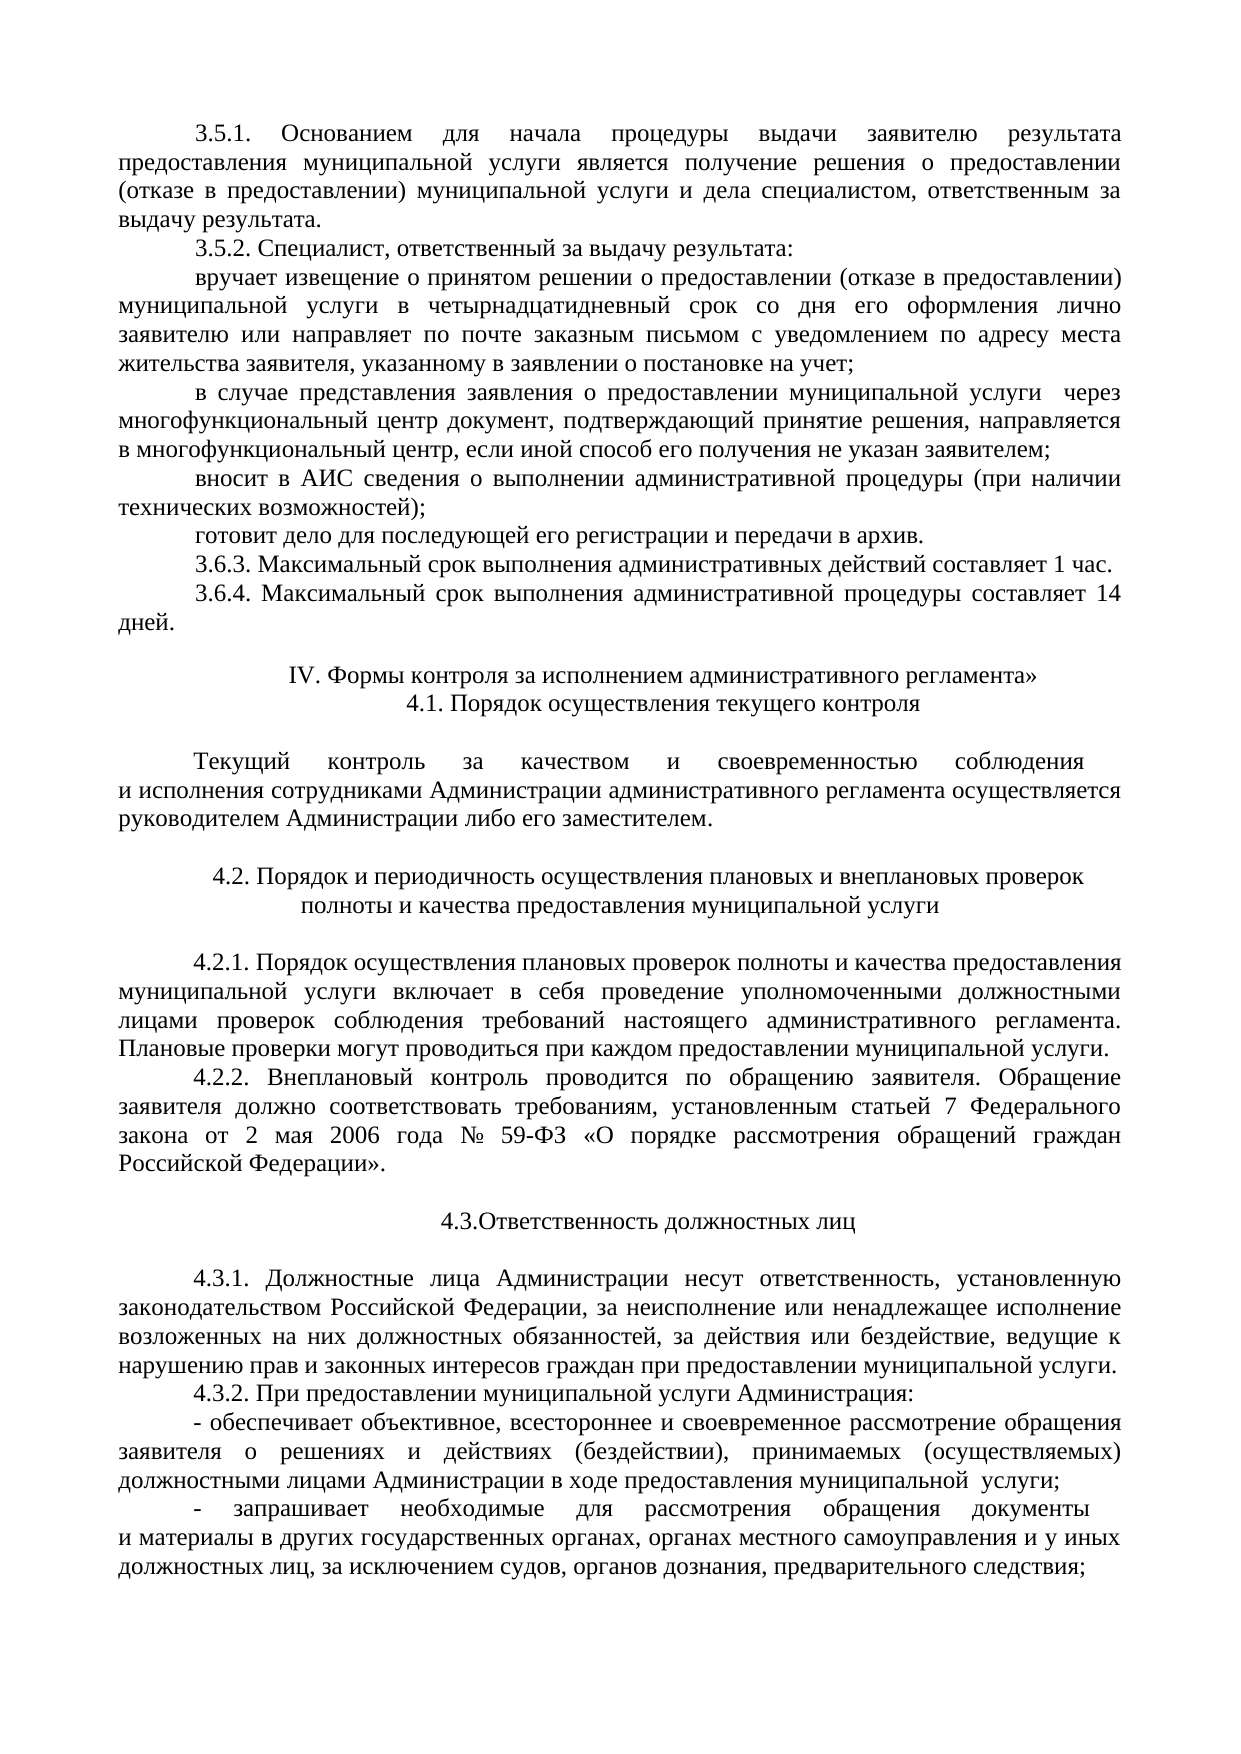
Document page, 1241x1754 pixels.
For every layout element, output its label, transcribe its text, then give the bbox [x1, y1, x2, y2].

text вносит в АИС сведения о выполнении административной процедуры (при наличии технических возможностей); [118, 463, 1122, 521]
text вручает извещение о принятом решении о предоставлении (отказе в предоставлении) муниципальной услуги в четырнадцатидневный срок со дня его оформления лично заявителю или направляет по почте заказным письмом с уведомлением по адресу места жительства заявителя, указанному в заявлении о постановке на учет; [118, 262, 1122, 377]
text 4.3.2. При предоставлении муниципальной услуги Администрация: [118, 1378, 1122, 1407]
text 3.5.2. Специалист, ответственный за выдачу результата: [118, 233, 1122, 262]
text - запрашивает необходимые для рассмотрения обращения документы и материалы в других государственных органах, органах местного самоуправления и у иных должностных лиц, за исключением судов, органов дознания, предварительного следствия; [118, 1493, 1122, 1580]
text 4.2.2. Внеплановый контроль проводится по обращению заявителя. Обращение заявителя должно соответствовать требованиям, установленным статьей 7 Федерального закона от 2 мая 2006 года № 59-ФЗ «О порядке рассмотрения обращений граждан Российской Федерации». [118, 1062, 1122, 1177]
text 3.6.3. Максимальный срок выполнения административных действий составляет 1 час. [118, 549, 1122, 578]
text - обеспечивает объективное, всестороннее и своевременное рассмотрение обращения заявителя о решениях и действиях (бездействии), принимаемых (осуществляемых) должностными лицами Администрации в ходе предоставления муниципальной услуги; [118, 1407, 1122, 1493]
text Текущий контроль за качеством и своевременностью соблюдения и исполнения сотрудниками Администрации административного регламента осуществляется руководителем Администрации либо его заместителем. [118, 746, 1122, 832]
text 3.5.1. Основанием для начала процедуры выдачи заявителю результата предоставления муниципальной услуги является получение решения о предоставлении (отказе в предоставлении) муниципальной услуги и дела специалистом, ответственным за выдачу результата. [118, 118, 1122, 233]
text 4.2. Порядок и периодичность осуществления плановых и внеплановых проверок полноты и качества предоставления муниципальной услуги [118, 861, 1122, 918]
text готовит дело для последующей его регистрации и передачи в архив. [118, 521, 1122, 549]
text 3.6.4. Максимальный срок выполнения административной процедуры составляет 14 дней. [118, 578, 1122, 636]
text 4.1. Порядок осуществления текущего контроля [118, 688, 1122, 717]
text IV. Формы контроля за исполнением административного регламента» [118, 660, 1122, 688]
text 4.2.1. Порядок осуществления плановых проверок полноты и качества предоставления муниципальной услуги включает в себя проведение уполномоченными должностными лицами проверок соблюдения требований настоящего административного регламента. Плановые проверки могут проводиться при каждом предоставлении муниципальной услуги. [118, 947, 1122, 1062]
text в случае представления заявления о предоставлении муниципальной услуги через многофункциональный центр документ, подтверждающий принятие решения, направляется в многофункциональный центр, если иной способ его получения не указан заявителем; [118, 377, 1122, 463]
text 4.3.Ответственность должностных лиц [118, 1206, 1122, 1235]
text 4.3.1. Должностные лица Администрации несут ответственность, установленную законодательством Российской Федерации, за неисполнение или ненадлежащее исполнение возложенных на них должностных обязанностей, за действия или бездействие, ведущие к нарушению прав и законных интересов граждан при предоставлении муниципальной услуги. [118, 1263, 1122, 1378]
